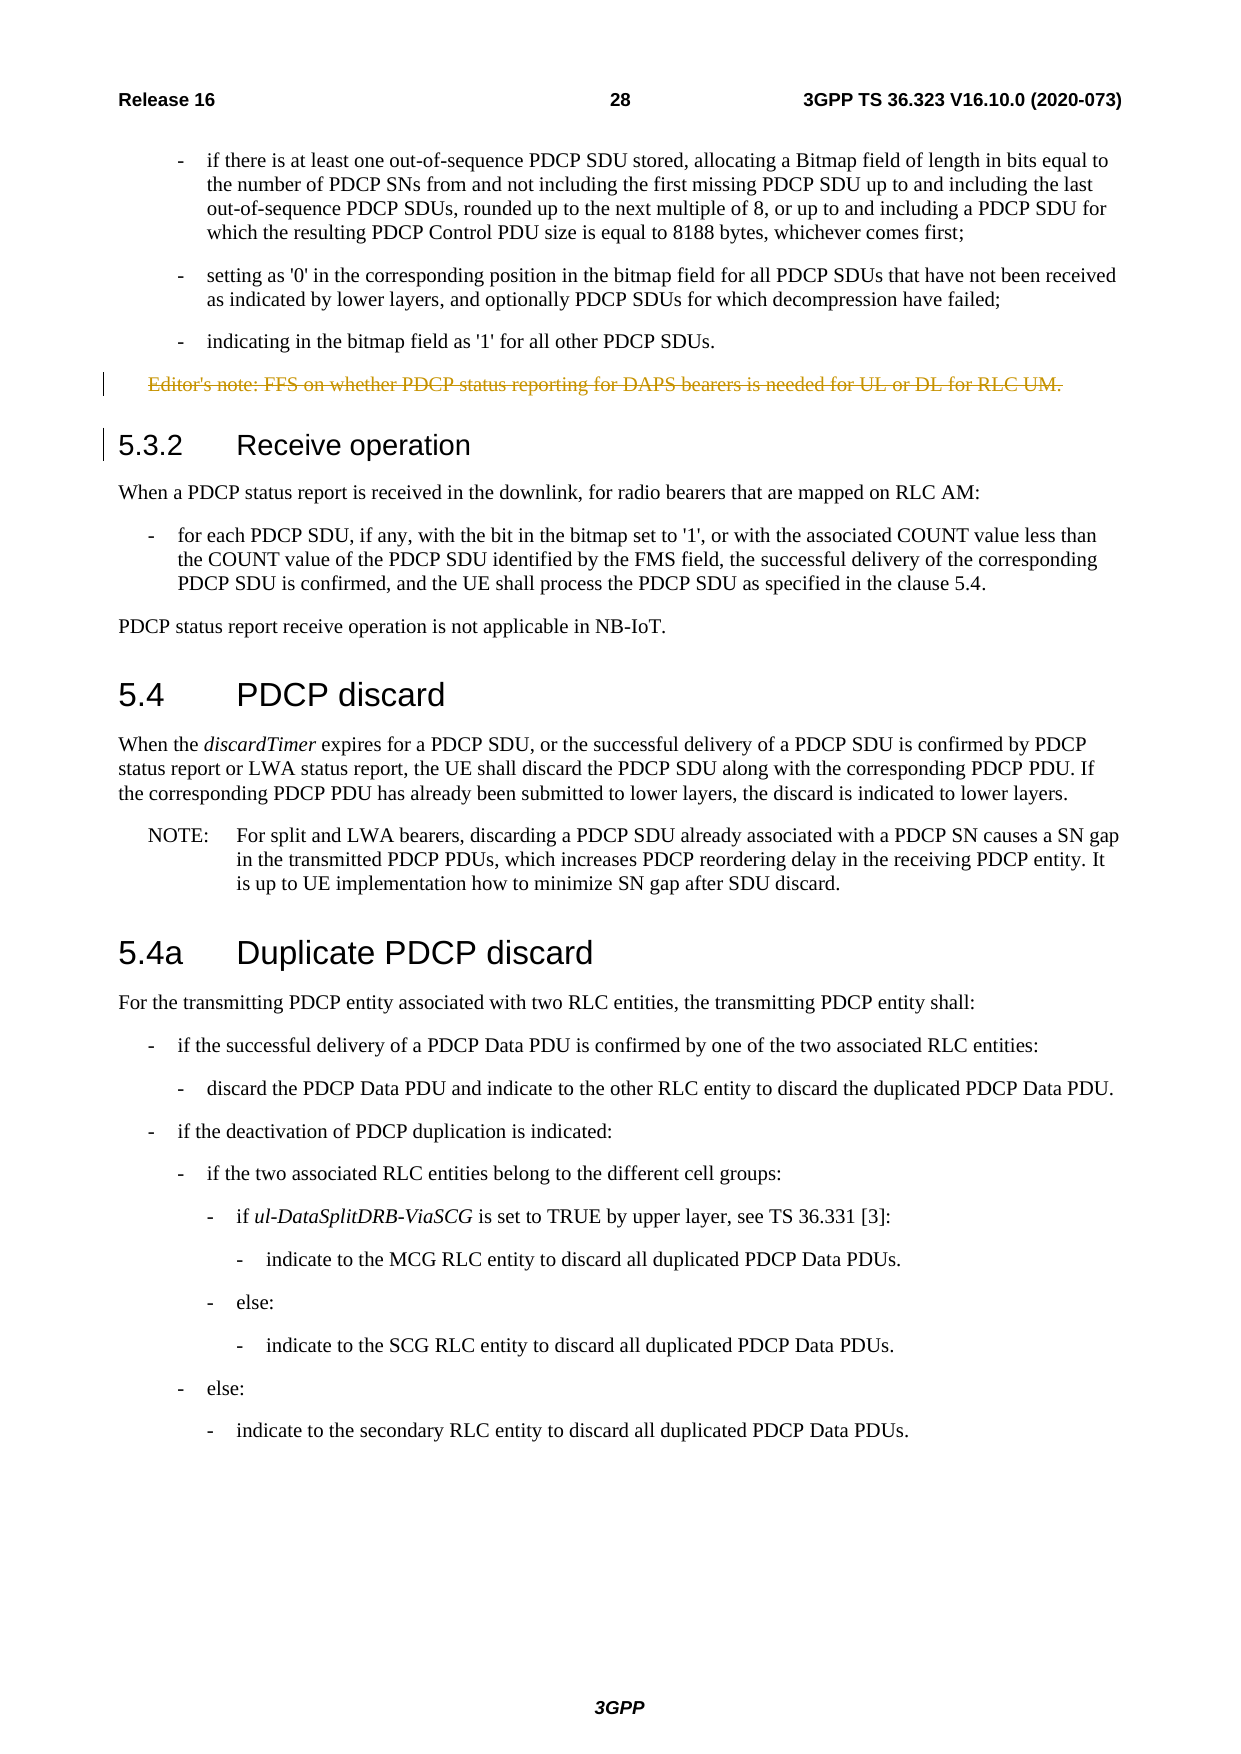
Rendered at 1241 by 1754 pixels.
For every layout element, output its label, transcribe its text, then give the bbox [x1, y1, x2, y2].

text - if the two associated RLC entities belong to the different cell groups: [177, 1161, 1122, 1185]
text NOTE: For split and LWA bearers, discarding a PDCP SDU already associated with a PDCP SN causes a SN gap in the transmitted PDCP PDUs, which increases PDCP reordering delay in the receiving PDCP entity. It is up to UE implementation how to minimize SN gap after SDU discard. [148, 823, 1122, 895]
text - indicating in the bitmap field as '1' for all other PDCP SDUs. [177, 329, 1122, 353]
text - indicate to the SCG RLC entity to discard all duplicated PDCP Data PDUs. [236, 1333, 1122, 1357]
text - indicate to the MCG RLC entity to discard all duplicated PDCP Data PDUs. [236, 1247, 1122, 1271]
text - if the deactivation of PDCP duplication is indicated: [148, 1118, 1122, 1143]
text When the discardTimer expires for a PDCP SDU, or the successful delivery of a PDCP SDU is confirmed by PDCP status report or LWA status report, the UE shall discard the PDCP SDU along with the corresponding PDCP PDU. If the corresponding PDCP PDU has already been submitted to lower layers, the discard is indicated to lower layers. [118, 732, 1122, 804]
text When a PDCP status report is received in the downlink, for radio bearers that are mapped on RLC AM: [118, 480, 1122, 504]
text - else: [207, 1290, 1122, 1314]
text - setting as '0' in the corresponding position in the bitmap field for all PDCP SDUs that have not been received as indicated by lower layers, and optionally PDCP SDUs for which decompression have failed; [177, 262, 1122, 311]
text - else: [177, 1375, 1122, 1399]
text PDCP status report receive operation is not applicable in NB-IoT. [118, 613, 1122, 638]
text - if there is at least one out-of-sequence PDCP SDU stored, allocating a Bitmap field of length in bits equal to the number of PDCP SNs from and not including the first missing PDCP SDU up to and including the last out-of-sequence PDCP SDUs, rounded up to the next multiple of 8, or up to and including a PDCP SDU for which the resulting PDCP Control PDU size is equal to 8188 bytes, whichever comes first; [177, 147, 1122, 244]
subtitle 5.3.2 Receive operation [118, 427, 1122, 461]
text - indicate to the secondary RLC entity to discard all duplicated PDCP Data PDUs. [207, 1418, 1122, 1442]
text - if ul-DataSplitDRB-ViaSCG is set to TRUE by upper layer, see TS 36.331 [3]: [207, 1204, 1122, 1228]
text - for each PDCP SDU, if any, with the bit in the bitmap set to '1', or with the associated COUNT value less than the COUNT value of the PDCP SDU identified by the FMS field, the successful delivery of the corresponding PDCP SDU is confirmed, and the UE shall process the PDCP SDU as specified in the clause 5.4. [148, 523, 1122, 595]
text - discard the PDCP Data PDU and indicate to the other RLC entity to discard the duplicated PDCP Data PDU. [177, 1076, 1122, 1100]
subtitle 5.4 PDCP discard [118, 675, 1122, 713]
text - if the successful delivery of a PDCP Data PDU is confirmed by one of the two associated RLC entities: [148, 1033, 1122, 1057]
subtitle 5.4a Duplicate PDCP discard [118, 933, 1122, 971]
text For the transmitting PDCP entity associated with two RLC entities, the transmitting PDCP entity shall: [118, 990, 1122, 1014]
